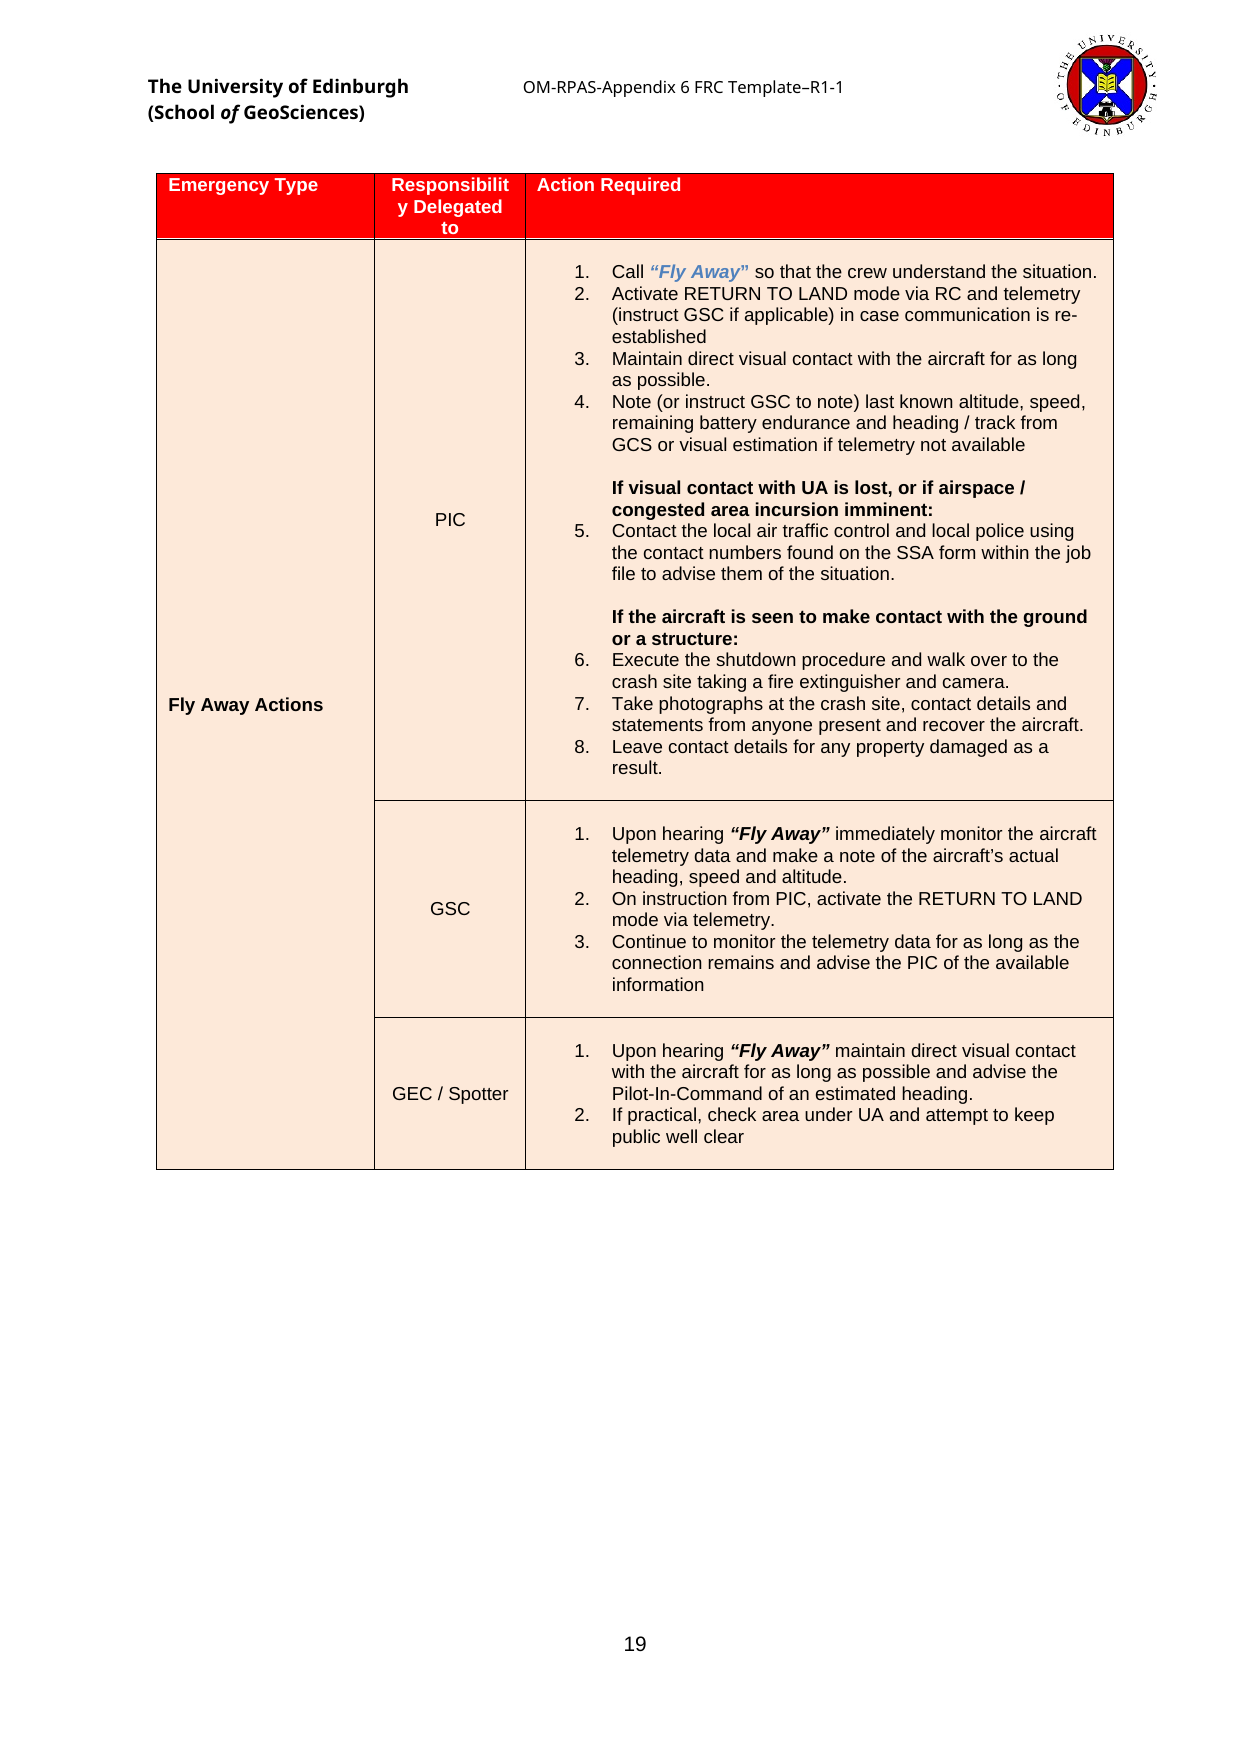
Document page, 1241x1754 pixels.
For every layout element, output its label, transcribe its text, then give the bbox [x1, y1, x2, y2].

table_header Emergency Type [157, 174, 374, 238]
table_cell Call “Fly Away” so that the crew understand the situation. Activate RETURN TO LAND mode via RC and telemetry (instruct GSC if applicable) in case communication is re-established Maintain direct visual contact with the aircraft for as long as possible. Note (or instruct GSC to note) last known altitude, speed, remaining battery endurance and heading / track from GCS or visual estimation if telemetry not available If visual contact with UA is lost, or if airspace / congested area incursion imminent: Contact the local air traffic control and local police using the contact numbers found on the SSA form within the job file to advise them of the situation. If the aircraft is seen to make contact with the ground or a structure: Execute the shutdown procedure and walk over to the crash site taking a fire extinguisher and camera. Take photographs at the crash site, contact details and statements from anyone present and recover the aircraft. Leave contact details for any property damaged as a result. [526, 240, 1113, 800]
table_cell GEC / Spotter [375, 1018, 525, 1169]
table_header Action Required [526, 174, 1113, 238]
picture [1046, 32, 1169, 138]
table_cell GSC [375, 801, 525, 1017]
table_cell PIC [375, 240, 525, 800]
table_header Responsibility Delegated to [375, 174, 525, 238]
table_cell Fly Away Actions [157, 240, 374, 1169]
table_cell Upon hearing “Fly Away” maintain direct visual contact with the aircraft for as long as possible and advise the Pilot-In-Command of an estimated heading. If practical, check area under UA and attempt to keep public well clear [526, 1018, 1113, 1169]
table_cell Upon hearing “Fly Away” immediately monitor the aircraft telemetry data and make a note of the aircraft’s actual heading, speed and altitude. On instruction from PIC, activate the RETURN TO LAND mode via telemetry. Continue to monitor the telemetry data for as long as the connection remains and advise the PIC of the available information [526, 801, 1113, 1017]
